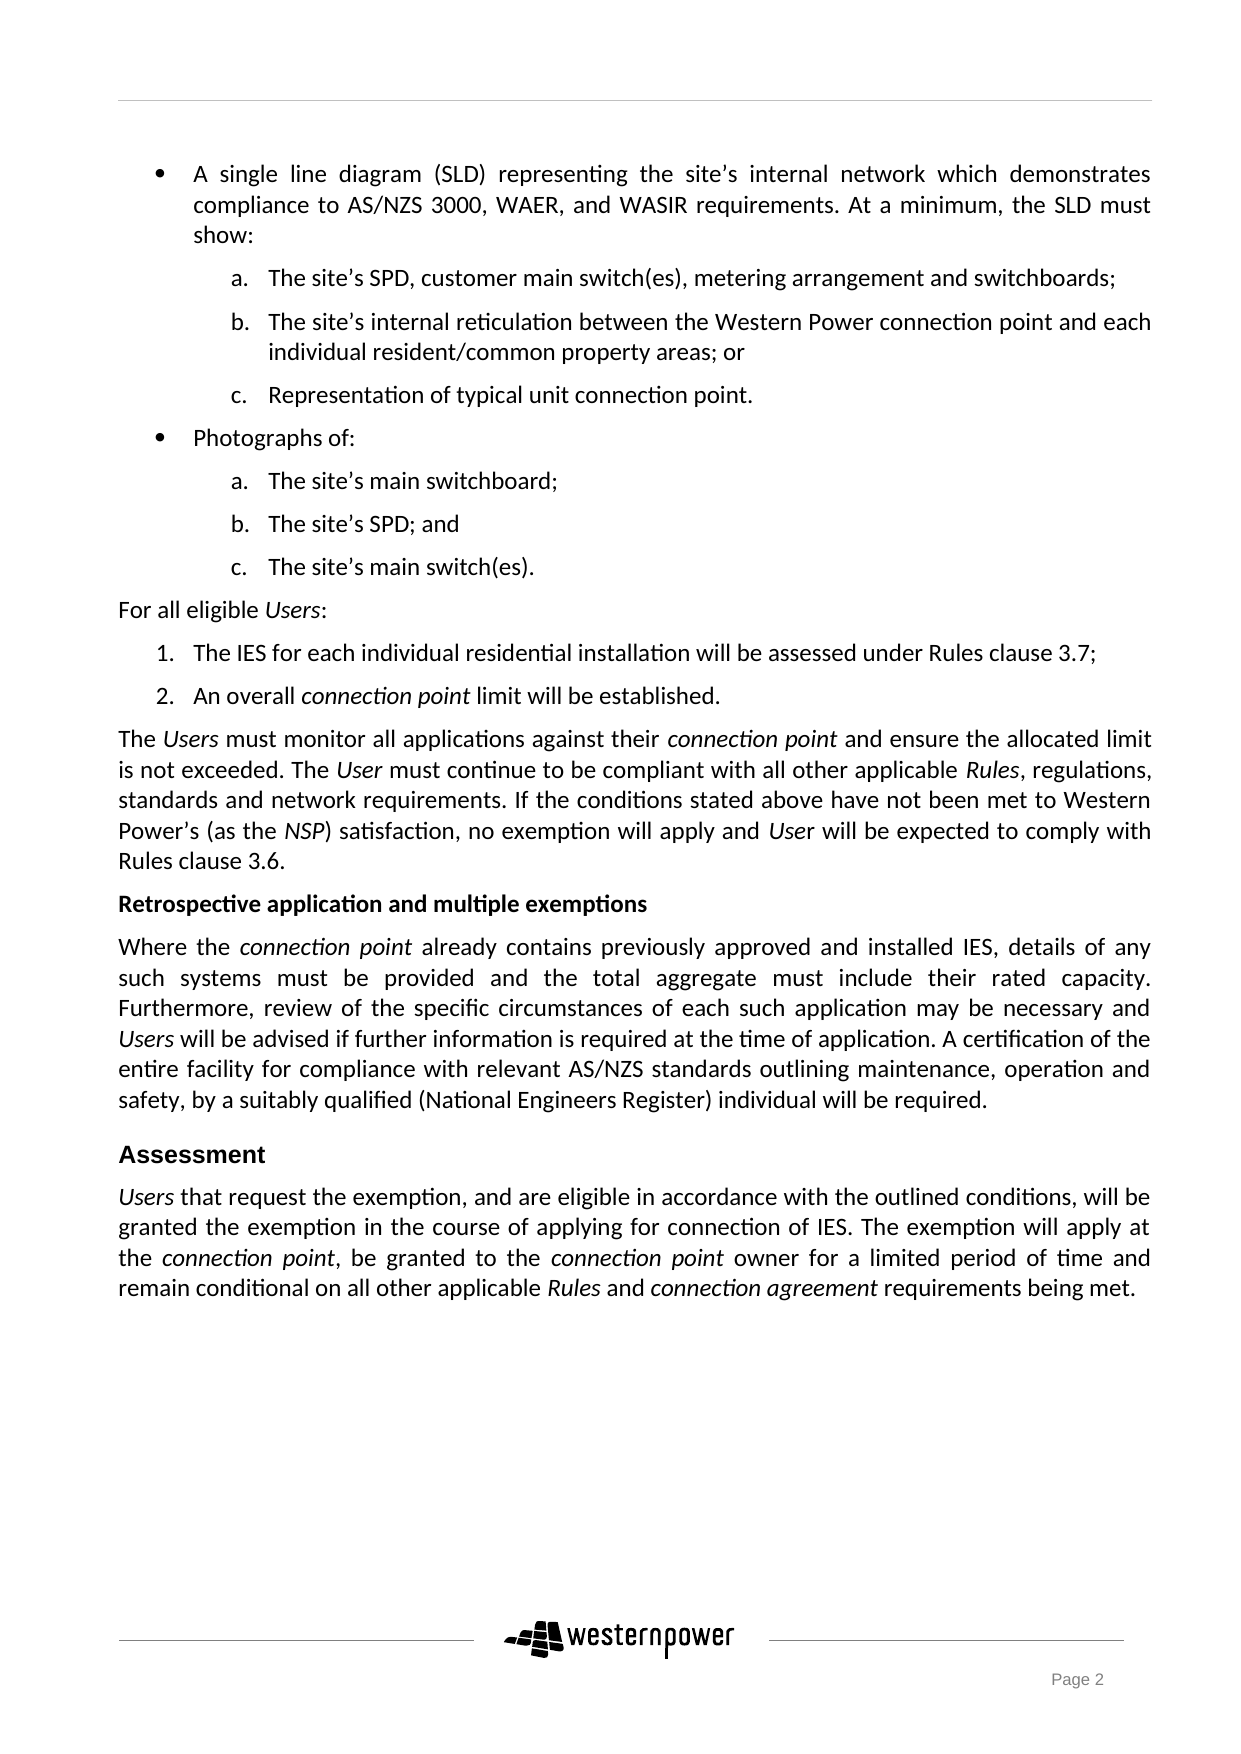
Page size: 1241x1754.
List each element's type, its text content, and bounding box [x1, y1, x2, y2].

list The site’s internal reticulation between the Western Power connection point and each individual resident/common property areas; or [231, 306, 1152, 367]
text Retrospective application and multiple exemptions [118, 888, 1152, 919]
list The site’s SPD, customer main switch(es), metering arrangement and switchboards; [231, 263, 1152, 293]
list The site’s main switchboard; [231, 465, 1152, 496]
list The IES for each individual residential installation will be assessed under Rules clause 3.7; [156, 637, 1152, 668]
list A single line diagram (SLD) representing the site’s internal network which demonstrates compliance to AS/NZS 3000, WAER, and WASIR requirements. At a minimum, the SLD must show: [156, 158, 1152, 250]
text Users that request the exemption, and are eligible in accordance with the outlined conditions, will be granted the exemption in the course of applying for connection of IES. The exemption will apply at the connection point, be granted to the connection point owner for a limited period of time and remain conditional on all other applicable Rules and connection agreement requirements being met. [118, 1181, 1152, 1303]
text For all eligible Users: [118, 594, 1152, 625]
list Photographs of: [156, 422, 1152, 453]
list The site’s main switch(es). [231, 551, 1152, 582]
list Representation of typical unit connection point. [231, 379, 1152, 410]
subtitle Assessment [118, 1139, 1152, 1168]
text Where the connection point already contains previously approved and installed IES, details of any such systems must be provided and the total aggregate must include their rated capacity. Furthermore, review of the specific circumstances of each such application may be necessary and Users will be advised if further information is required at the time of application. A certification of the entire facility for compliance with relevant AS/NZS standards outlining maintenance, operation and safety, by a suitably qualified (National Engineers Register) individual will be required. [118, 931, 1152, 1114]
list The site’s SPD; and [231, 508, 1152, 539]
list An overall connection point limit will be established. [156, 680, 1152, 711]
text The Users must monitor all applications against their connection point and ensure the allocated limit is not exceeded. The User must continue to be compliant with all other applicable Rules, regulations, standards and network requirements. If the conditions stated above have not been met to Western Power’s (as the NSP) satisfaction, no exemption will apply and User will be expected to comply with Rules clause 3.6. [118, 723, 1152, 876]
